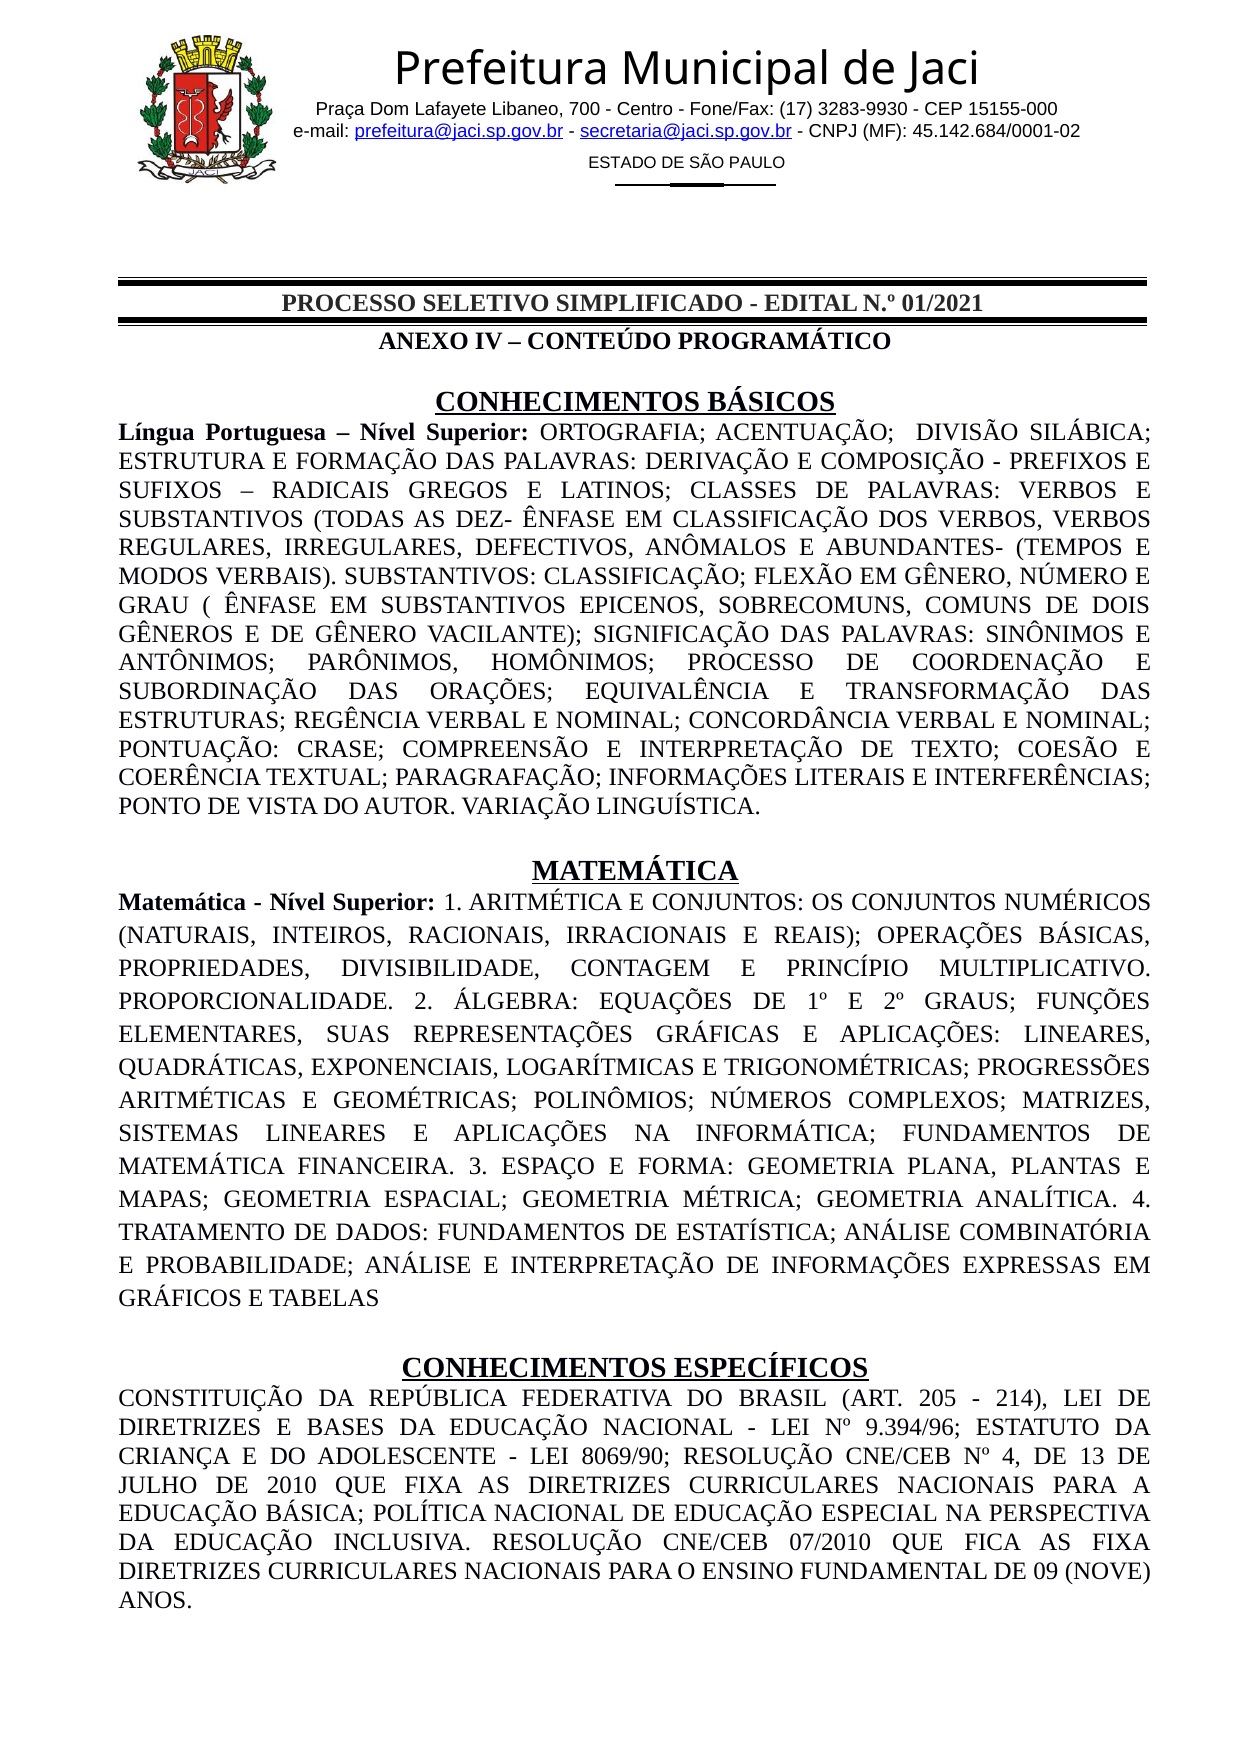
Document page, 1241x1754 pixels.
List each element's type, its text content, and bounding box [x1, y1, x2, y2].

picture [137, 35, 277, 186]
text Língua Portuguesa – Nível Superior: ORTOGRAFIA; ACENTUAÇÃO; DIVISÃO SILÁBICA; ESTRUTURA E FORMAÇÃO DAS PALAVRAS: DERIVAÇÃO E COMPOSIÇÃO - PREFIXOS E SUFIXOS – RADICAIS GREGOS E LATINOS; CLASSES DE PALAVRAS: VERBOS E SUBSTANTIVOS (TODAS AS DEZ- ÊNFASE EM CLASSIFICAÇÃO DOS VERBOS, VERBOS REGULARES, IRREGULARES, DEFECTIVOS, ANÔMALOS E ABUNDANTES- (TEMPOS E MODOS VERBAIS). SUBSTANTIVOS: CLASSIFICAÇÃO; FLEXÃO EM GÊNERO, NÚMERO E GRAU ( ÊNFASE EM SUBSTANTIVOS EPICENOS, SOBRECOMUNS, COMUNS DE DOIS GÊNEROS E DE GÊNERO VACILANTE); SIGNIFICAÇÃO DAS PALAVRAS: SINÔNIMOS E ANTÔNIMOS; PARÔNIMOS, HOMÔNIMOS; PROCESSO DE COORDENAÇÃO E SUBORDINAÇÃO DAS ORAÇÕES; EQUIVALÊNCIA E TRANSFORMAÇÃO DAS ESTRUTURAS; REGÊNCIA VERBAL E NOMINAL; CONCORDÂNCIA VERBAL E NOMINAL; PONTUAÇÃO: CRASE; COMPREENSÃO E INTERPRETAÇÃO DE TEXTO; COESÃO E COERÊNCIA TEXTUAL; PARAGRAFAÇÃO; INFORMAÇÕES LITERAIS E INTERFERÊNCIAS; PONTO DE VISTA DO AUTOR. VARIAÇÃO LINGUÍSTICA. [118, 417, 1152, 820]
text ANEXO IV – CONTEÚDO PROGRAMÁTICO [118, 326, 1152, 355]
subtitle PROCESSO SELETIVO SIMPLIFICADO - EDITAL N.º 01/2021 [118, 286, 1147, 317]
text MATEMÁTICA [118, 853, 1152, 887]
text CONSTITUIÇÃO DA REPÚBLICA FEDERATIVA DO BRASIL (ART. 205 - 214), LEI DE DIRETRIZES E BASES DA EDUCAÇÃO NACIONAL - LEI Nº 9.394/96; ESTATUTO DA CRIANÇA E DO ADOLESCENTE - LEI 8069/90; RESOLUÇÃO CNE/CEB Nº 4, DE 13 DE JULHO DE 2010 QUE FIXA AS DIRETRIZES CURRICULARES NACIONAIS PARA A EDUCAÇÃO BÁSICA; POLÍTICA NACIONAL DE EDUCAÇÃO ESPECIAL NA PERSPECTIVA DA EDUCAÇÃO INCLUSIVA. RESOLUÇÃO CNE/CEB 07/2010 QUE FICA AS FIXA DIRETRIZES CURRICULARES NACIONAIS PARA O ENSINO FUNDAMENTAL DE 09 (NOVE) ANOS. [118, 1383, 1152, 1613]
text Matemática - Nível Superior: 1. ARITMÉTICA E CONJUNTOS: OS CONJUNTOS NUMÉRICOS (NATURAIS, INTEIROS, RACIONAIS, IRRACIONAIS E REAIS); OPERAÇÕES BÁSICAS, PROPRIEDADES, DIVISIBILIDADE, CONTAGEM E PRINCÍPIO MULTIPLICATIVO. PROPORCIONALIDADE. 2. ÁLGEBRA: EQUAÇÕES DE 1º E 2º GRAUS; FUNÇÕES ELEMENTARES, SUAS REPRESENTAÇÕES GRÁFICAS E APLICAÇÕES: LINEARES, QUADRÁTICAS, EXPONENCIAIS, LOGARÍTMICAS E TRIGONOMÉTRICAS; PROGRESSÕES ARITMÉTICAS E GEOMÉTRICAS; POLINÔMIOS; NÚMEROS COMPLEXOS; MATRIZES, SISTEMAS LINEARES E APLICAÇÕES NA INFORMÁTICA; FUNDAMENTOS DE MATEMÁTICA FINANCEIRA. 3. ESPAÇO E FORMA: GEOMETRIA PLANA, PLANTAS E MAPAS; GEOMETRIA ESPACIAL; GEOMETRIA MÉTRICA; GEOMETRIA ANALÍTICA. 4. TRATAMENTO DE DADOS: FUNDAMENTOS DE ESTATÍSTICA; ANÁLISE COMBINATÓRIA E PROBABILIDADE; ANÁLISE E INTERPRETAÇÃO DE INFORMAÇÕES EXPRESSAS EM GRÁFICOS E TABELAS [118, 887, 1152, 1312]
text CONHECIMENTOS ESPECÍFICOS [118, 1350, 1152, 1383]
text CONHECIMENTOS BÁSICOS [118, 384, 1152, 417]
